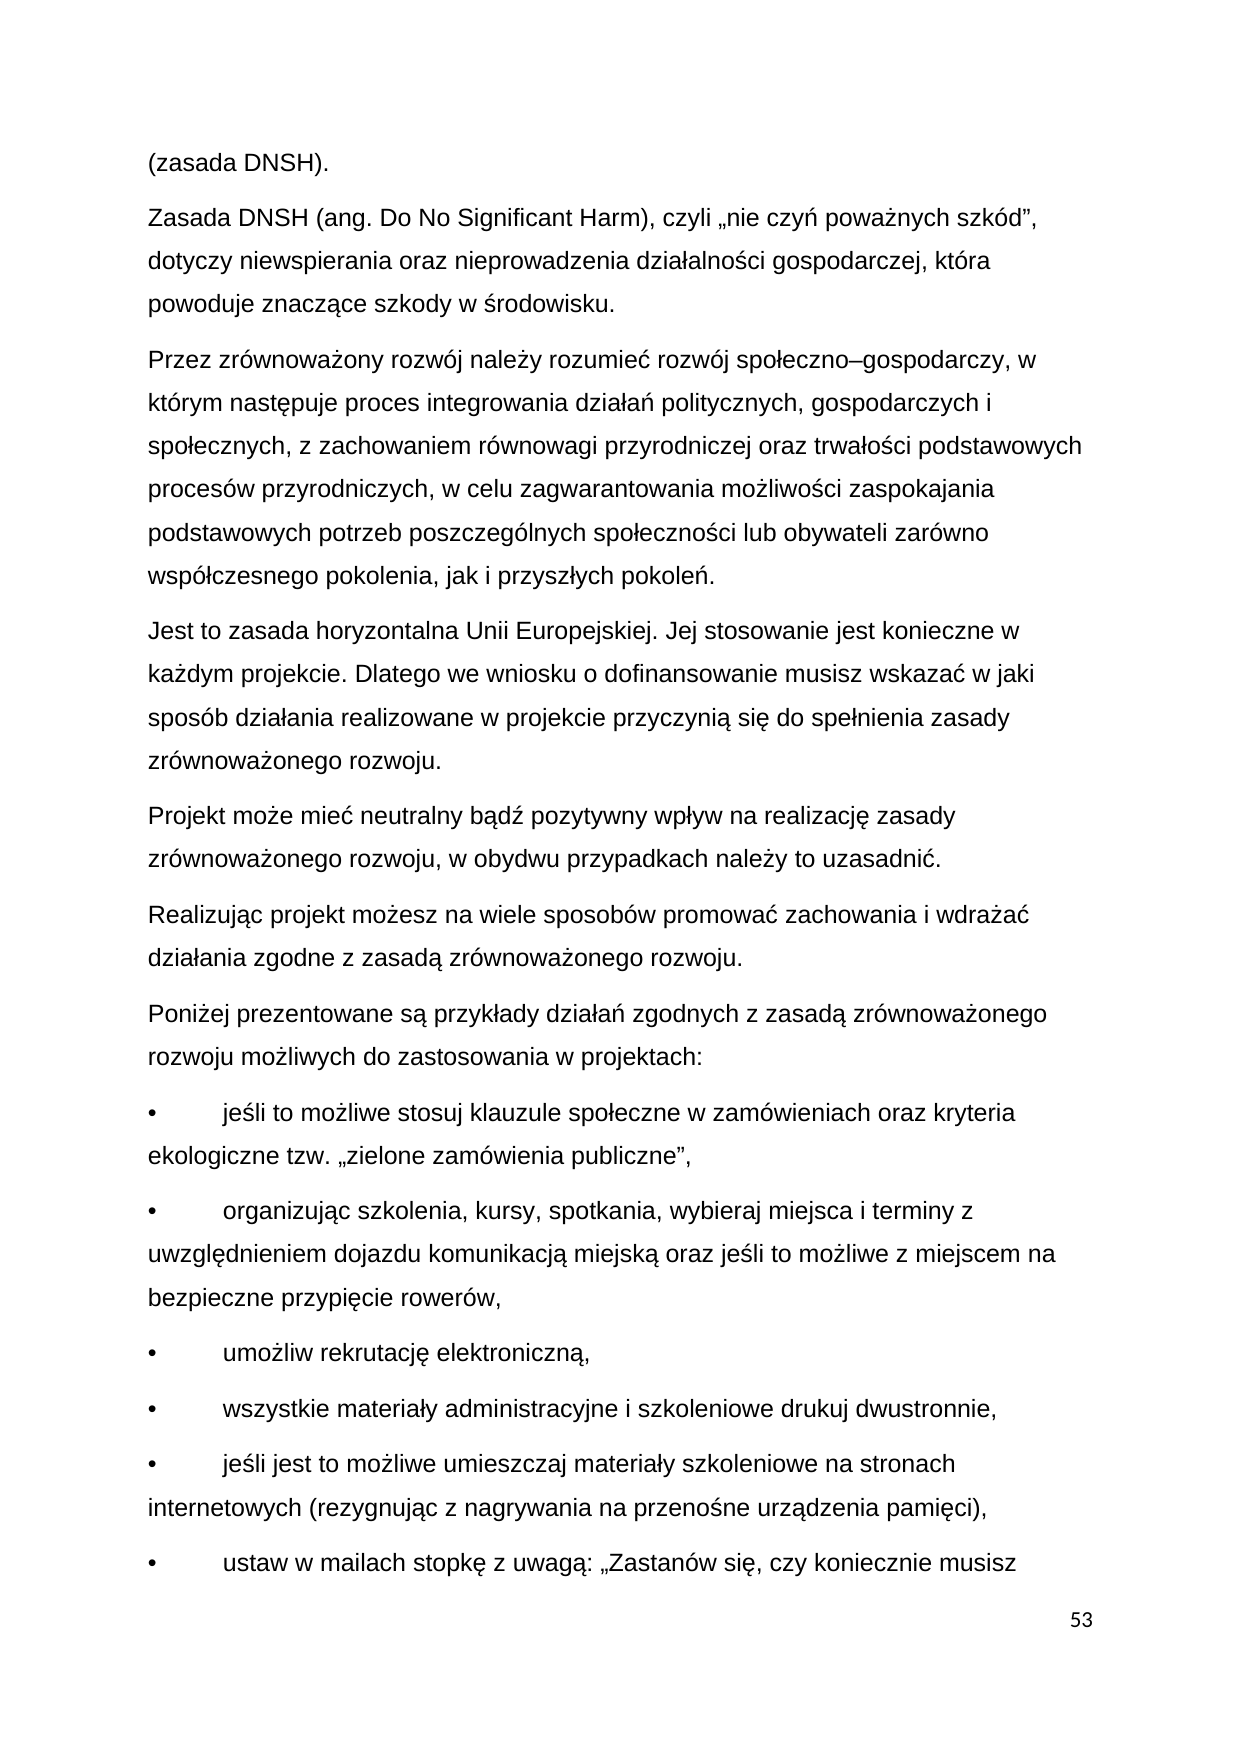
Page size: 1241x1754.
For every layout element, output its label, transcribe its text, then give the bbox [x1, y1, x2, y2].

text Jest to zasada horyzontalna Unii Europejskiej. Jej stosowanie jest konieczne w każdym projekcie. Dlatego we wniosku o dofinansowanie musisz wskazać w jaki sposób działania realizowane w projekcie przyczynią się do spełnienia zasady zrównoważonego rozwoju. [148, 616, 1093, 774]
text Poniżej prezentowane są przykłady działań zgodnych z zasadą zrównoważonego rozwoju możliwych do zastosowania w projektach: [148, 999, 1093, 1071]
text Projekt może mieć neutralny bądź pozytywny wpływ na realizację zasady zrównoważonego rozwoju, w obydwu przypadkach należy to uzasadnić. [148, 801, 1093, 873]
text Zasada DNSH (ang. Do No Significant Harm), czyli „nie czyń poważnych szkód”, dotyczy niewspierania oraz nieprowadzenia działalności gospodarczej, która powoduje znaczące szkody w środowisku. [148, 203, 1093, 318]
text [148, 1548, 1093, 1577]
text • jeśli to możliwe stosuj klauzule społeczne w zamówieniach oraz kryteria ekologiczne tzw. „zielone zamówienia publiczne”, [148, 1098, 1093, 1169]
text Realizując projekt możesz na wiele sposobów promować zachowania i wdrażać działania zgodne z zasadą zrównoważonego rozwoju. [148, 900, 1093, 972]
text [148, 148, 1093, 176]
text • organizując szkolenia, kursy, spotkania, wybieraj miejsca i terminy z uwzględnieniem dojazdu komunikacją miejską oraz jeśli to możliwe z miejscem na bezpieczne przypięcie rowerów, [148, 1196, 1093, 1311]
text • wszystkie materiały administracyjne i szkoleniowe drukuj dwustronnie, [148, 1394, 1093, 1423]
text Przez zrównoważony rozwój należy rozumieć rozwój społeczno–gospodarczy, w którym następuje proces integrowania działań politycznych, gospodarczych i społecznych, z zachowaniem równowagi przyrodniczej oraz trwałości podstawowych procesów przyrodniczych, w celu zagwarantowania możliwości zaspokajania podstawowych potrzeb poszczególnych społeczności lub obywateli zarówno współczesnego pokolenia, jak i przyszłych pokoleń. [148, 345, 1093, 589]
text • jeśli jest to możliwe umieszczaj materiały szkoleniowe na stronach internetowych (rezygnując z nagrywania na przenośne urządzenia pamięci), [148, 1449, 1093, 1521]
text • umożliw rekrutację elektroniczną, [148, 1338, 1093, 1367]
